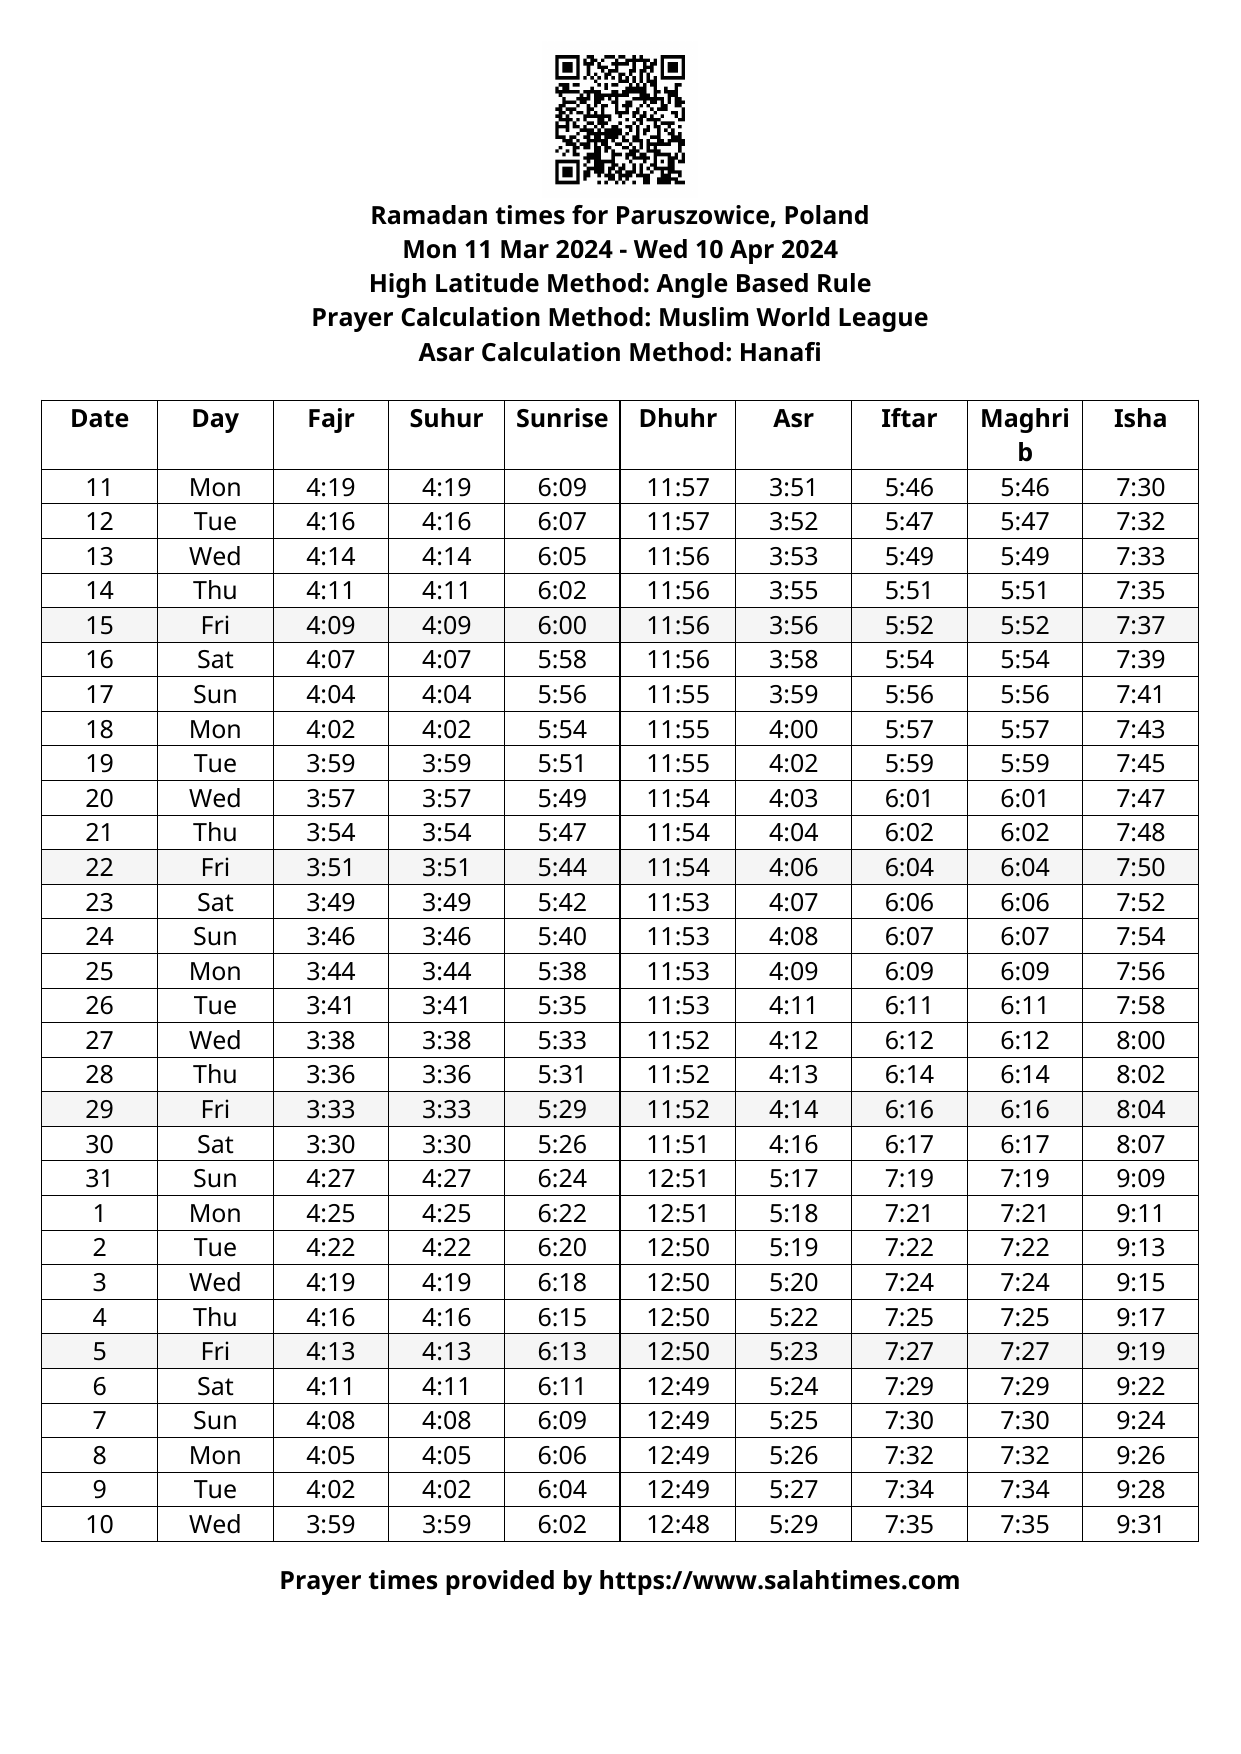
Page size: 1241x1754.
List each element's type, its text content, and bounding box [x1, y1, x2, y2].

table_cell Wed [158, 1023, 273, 1057]
table_cell 25 [42, 954, 157, 987]
table_cell 4:11 [274, 574, 388, 607]
table_cell Thu [158, 816, 273, 849]
table_cell 7:24 [852, 1265, 967, 1299]
table_cell 7:30 [852, 1404, 967, 1437]
table_cell 6:01 [968, 781, 1082, 814]
table_cell Sun [158, 919, 273, 953]
table_cell 27 [42, 1023, 157, 1057]
table_cell 5:33 [505, 1023, 619, 1057]
table_cell 12:48 [621, 1507, 735, 1541]
table_cell 4:08 [389, 1404, 504, 1437]
table_cell Tue [158, 1473, 273, 1506]
table_cell 3:33 [389, 1092, 504, 1126]
table_cell 5:59 [852, 746, 967, 780]
table_cell 12:49 [621, 1473, 735, 1506]
table_cell 5:49 [852, 539, 967, 572]
table_cell 7:29 [968, 1369, 1082, 1402]
table_cell 7:21 [852, 1196, 967, 1229]
table_cell 5:20 [736, 1265, 851, 1299]
table_cell 4:19 [389, 1265, 504, 1299]
table_cell 6:20 [505, 1231, 619, 1264]
table_cell 3:59 [274, 1507, 388, 1541]
table_cell 3:56 [736, 608, 851, 642]
table_cell 5:51 [968, 574, 1082, 607]
table_cell 12:50 [621, 1334, 735, 1368]
table_cell 4:08 [736, 919, 851, 953]
table_cell 7:35 [1083, 574, 1198, 607]
table_cell 6:01 [852, 781, 967, 814]
table_cell 5:47 [505, 816, 619, 849]
table_cell Thu [158, 1058, 273, 1091]
table_cell Mon [158, 712, 273, 745]
table_cell 7:52 [1083, 885, 1198, 918]
table_cell 5:44 [505, 850, 619, 884]
table_cell 6:11 [968, 989, 1082, 1022]
table_cell 9:28 [1083, 1473, 1198, 1506]
table_cell 11:56 [621, 574, 735, 607]
table_cell 7:33 [1083, 539, 1198, 572]
table_cell 12:50 [621, 1265, 735, 1299]
table_cell Tue [158, 1231, 273, 1264]
table_cell 7:50 [1083, 850, 1198, 884]
table_cell 7:56 [1083, 954, 1198, 987]
text Asar Calculation Method: Hanafi [42, 334, 1198, 368]
table_cell 29 [42, 1092, 157, 1126]
table_cell 5:57 [852, 712, 967, 745]
table_cell 9:09 [1083, 1161, 1198, 1195]
table_cell 7:43 [1083, 712, 1198, 745]
table_cell 4:09 [389, 608, 504, 642]
table_cell 5:56 [505, 677, 619, 711]
table_cell 11:56 [621, 539, 735, 572]
table_cell 14 [42, 574, 157, 607]
table_cell Sun [158, 1161, 273, 1195]
table_header Day [158, 401, 273, 469]
table_cell 6:06 [852, 885, 967, 918]
table_cell 11:55 [621, 712, 735, 745]
table_cell 9:26 [1083, 1438, 1198, 1472]
table_header Asr [736, 401, 851, 469]
table_cell 30 [42, 1127, 157, 1160]
table_cell Wed [158, 1507, 273, 1541]
table_cell 7:39 [1083, 643, 1198, 676]
table_cell 3:46 [274, 919, 388, 953]
table_cell Sun [158, 677, 273, 711]
table_cell 7:21 [968, 1196, 1082, 1229]
table_cell 4:14 [736, 1092, 851, 1126]
table_cell 4:11 [389, 574, 504, 607]
text High Latitude Method: Angle Based Rule [42, 266, 1198, 300]
table_cell 3 [42, 1265, 157, 1299]
table_cell 7:30 [968, 1404, 1082, 1437]
table_cell 11:51 [621, 1127, 735, 1160]
table_cell Thu [158, 1300, 273, 1333]
table_cell 3:51 [736, 470, 851, 503]
table_cell 17 [42, 677, 157, 711]
table_cell 5:56 [852, 677, 967, 711]
table_cell 7:34 [852, 1473, 967, 1506]
table_cell 20 [42, 781, 157, 814]
table_cell 5:38 [505, 954, 619, 987]
table_cell 6:17 [968, 1127, 1082, 1160]
table_cell 7:35 [968, 1507, 1082, 1541]
table_cell Sat [158, 1127, 273, 1160]
table_cell 5:29 [736, 1507, 851, 1541]
table_cell 13 [42, 539, 157, 572]
table_cell 5:54 [505, 712, 619, 745]
table_cell 5:54 [968, 643, 1082, 676]
table_cell 9:31 [1083, 1507, 1198, 1541]
table_cell Fri [158, 850, 273, 884]
table_cell 4:25 [389, 1196, 504, 1229]
text Prayer times provided by https://www.salahtimes.com [42, 1563, 1198, 1597]
table_cell 8 [42, 1438, 157, 1472]
table_cell Mon [158, 954, 273, 987]
table_cell 3:38 [274, 1023, 388, 1057]
table_cell Wed [158, 1265, 273, 1299]
table_cell 4:02 [274, 1473, 388, 1506]
table_cell 6:07 [968, 919, 1082, 953]
table_cell 3:49 [274, 885, 388, 918]
table_cell 3:36 [274, 1058, 388, 1091]
table_cell 16 [42, 643, 157, 676]
table_cell 8:02 [1083, 1058, 1198, 1091]
table_cell 12:49 [621, 1369, 735, 1402]
table_header Maghrib [968, 401, 1082, 469]
table_cell 6 [42, 1369, 157, 1402]
table_cell 9:19 [1083, 1334, 1198, 1368]
table_cell 5:27 [736, 1473, 851, 1506]
table_cell 11:57 [621, 470, 735, 503]
text Ramadan times for Paruszowice, Poland [42, 198, 1198, 232]
table_cell 4:04 [389, 677, 504, 711]
table_header Iftar [852, 401, 967, 469]
table_cell 5:23 [736, 1334, 851, 1368]
table_cell 3:59 [389, 746, 504, 780]
table_cell 3:38 [389, 1023, 504, 1057]
table_cell 11:52 [621, 1023, 735, 1057]
table_cell 7 [42, 1404, 157, 1437]
table_cell 4:04 [736, 816, 851, 849]
table_cell 6:04 [968, 850, 1082, 884]
table_cell 11:56 [621, 608, 735, 642]
table_header Suhur [389, 401, 504, 469]
table_cell 3:41 [274, 989, 388, 1022]
table_cell 11:53 [621, 989, 735, 1022]
table_cell 26 [42, 989, 157, 1022]
text Prayer Calculation Method: Muslim World League [42, 300, 1198, 334]
table_cell 4:05 [274, 1438, 388, 1472]
table_cell 5:19 [736, 1231, 851, 1264]
table_cell 4:16 [274, 504, 388, 538]
table_cell 3:49 [389, 885, 504, 918]
table_cell 12:51 [621, 1196, 735, 1229]
table_cell 12:50 [621, 1231, 735, 1264]
table_cell 5:56 [968, 677, 1082, 711]
table_cell Sat [158, 1369, 273, 1402]
table_cell 6:13 [505, 1334, 619, 1368]
table_cell 4 [42, 1300, 157, 1333]
table_cell 22 [42, 850, 157, 884]
table_cell 11 [42, 470, 157, 503]
table_cell 12:50 [621, 1300, 735, 1333]
table_cell 19 [42, 746, 157, 780]
table_cell 11:57 [621, 504, 735, 538]
table_cell 15 [42, 608, 157, 642]
table_cell 4:16 [389, 504, 504, 538]
table_cell Thu [158, 574, 273, 607]
table_cell 5:42 [505, 885, 619, 918]
table_cell Wed [158, 539, 273, 572]
table_cell 4:27 [389, 1161, 504, 1195]
table_cell 7:24 [968, 1265, 1082, 1299]
table_cell 2 [42, 1231, 157, 1264]
table_cell 6:02 [505, 1507, 619, 1541]
table_cell 6:14 [852, 1058, 967, 1091]
table_cell 4:11 [389, 1369, 504, 1402]
table_cell 6:11 [505, 1369, 619, 1402]
table_cell 12 [42, 504, 157, 538]
table_cell 6:05 [505, 539, 619, 572]
table_cell 6:07 [505, 504, 619, 538]
table_cell 4:19 [274, 470, 388, 503]
table_cell 9:24 [1083, 1404, 1198, 1437]
table_cell 18 [42, 712, 157, 745]
table_cell 4:19 [274, 1265, 388, 1299]
table_cell Fri [158, 1092, 273, 1126]
table_header Sunrise [505, 401, 619, 469]
table_cell 7:22 [968, 1231, 1082, 1264]
table_cell 6:02 [968, 816, 1082, 849]
table_cell 5:54 [852, 643, 967, 676]
table_cell 7:47 [1083, 781, 1198, 814]
table_cell 11:54 [621, 816, 735, 849]
table_cell 5:17 [736, 1161, 851, 1195]
table_cell 4:02 [736, 746, 851, 780]
table_cell 4:04 [274, 677, 388, 711]
table_cell 4:19 [389, 470, 504, 503]
table_cell 4:08 [274, 1404, 388, 1437]
table_header Dhuhr [621, 401, 735, 469]
table_cell 6:09 [852, 954, 967, 987]
picture [542, 41, 699, 198]
table_cell 6:04 [505, 1473, 619, 1506]
table_cell Fri [158, 608, 273, 642]
table_cell 4:11 [736, 989, 851, 1022]
table_cell 5:40 [505, 919, 619, 953]
table_cell 12:51 [621, 1161, 735, 1195]
table_cell 11:55 [621, 677, 735, 711]
table_cell 5:31 [505, 1058, 619, 1091]
table_cell 7:22 [852, 1231, 967, 1264]
table_cell 4:16 [274, 1300, 388, 1333]
table_cell 28 [42, 1058, 157, 1091]
table_cell Sat [158, 643, 273, 676]
table_cell 21 [42, 816, 157, 849]
table_cell 3:46 [389, 919, 504, 953]
table_cell 6:14 [968, 1058, 1082, 1091]
table_cell 4:22 [389, 1231, 504, 1264]
table_cell 5:58 [505, 643, 619, 676]
table_cell 3:33 [274, 1092, 388, 1126]
table_cell 5:26 [736, 1438, 851, 1472]
table_cell 6:12 [852, 1023, 967, 1057]
table_cell 11:52 [621, 1058, 735, 1091]
table_cell 6:07 [852, 919, 967, 953]
table_cell 7:45 [1083, 746, 1198, 780]
table_cell 7:19 [968, 1161, 1082, 1195]
table_cell 4:27 [274, 1161, 388, 1195]
table_cell 9:13 [1083, 1231, 1198, 1264]
table_cell Mon [158, 1196, 273, 1229]
table_cell 8:07 [1083, 1127, 1198, 1160]
table_cell 11:55 [621, 746, 735, 780]
table_cell 4:16 [389, 1300, 504, 1333]
table_cell 3:51 [274, 850, 388, 884]
table_cell 3:59 [736, 677, 851, 711]
table_cell 6:09 [505, 1404, 619, 1437]
table_cell Fri [158, 1334, 273, 1368]
table_cell 7:19 [852, 1161, 967, 1195]
table_cell 6:09 [968, 954, 1082, 987]
table_header Fajr [274, 401, 388, 469]
table_cell 5:29 [505, 1092, 619, 1126]
table_cell 3:30 [274, 1127, 388, 1160]
table_cell 31 [42, 1161, 157, 1195]
table_cell 9:11 [1083, 1196, 1198, 1229]
table_cell 3:53 [736, 539, 851, 572]
table_cell 6:15 [505, 1300, 619, 1333]
table_cell 5:18 [736, 1196, 851, 1229]
table_cell 7:54 [1083, 919, 1198, 953]
table_cell Wed [158, 781, 273, 814]
table_header Date [42, 401, 157, 469]
table_cell 5:57 [968, 712, 1082, 745]
table_cell 4:05 [389, 1438, 504, 1472]
table_cell 9 [42, 1473, 157, 1506]
table_cell 11:54 [621, 850, 735, 884]
table_cell 4:00 [736, 712, 851, 745]
table_cell 11:53 [621, 954, 735, 987]
table_cell 7:25 [968, 1300, 1082, 1333]
table_cell 1 [42, 1196, 157, 1229]
table_cell 7:37 [1083, 608, 1198, 642]
table_cell 3:54 [274, 816, 388, 849]
table_cell 6:09 [505, 470, 619, 503]
table_cell 11:53 [621, 919, 735, 953]
table_cell 6:00 [505, 608, 619, 642]
table_cell 9:15 [1083, 1265, 1198, 1299]
table_cell 4:11 [274, 1369, 388, 1402]
table_cell 5:46 [852, 470, 967, 503]
table_cell 12:49 [621, 1404, 735, 1437]
table_cell 5:49 [968, 539, 1082, 572]
table_cell 6:02 [852, 816, 967, 849]
table_cell 4:14 [274, 539, 388, 572]
table_cell 3:57 [389, 781, 504, 814]
table_cell 4:03 [736, 781, 851, 814]
table_cell 4:09 [274, 608, 388, 642]
table_cell 4:12 [736, 1023, 851, 1057]
table_cell 6:16 [968, 1092, 1082, 1126]
table_cell 3:44 [274, 954, 388, 987]
table_cell 11:53 [621, 885, 735, 918]
table_cell 6:02 [505, 574, 619, 607]
table_cell Tue [158, 504, 273, 538]
table_cell 4:02 [389, 1473, 504, 1506]
table_cell 4:16 [736, 1127, 851, 1160]
table_cell 3:59 [389, 1507, 504, 1541]
table_cell 3:41 [389, 989, 504, 1022]
table_cell 4:13 [736, 1058, 851, 1091]
table_cell Mon [158, 1438, 273, 1472]
table_cell 6:12 [968, 1023, 1082, 1057]
table_cell 6:18 [505, 1265, 619, 1299]
table_cell Sun [158, 1404, 273, 1437]
table_cell 8:00 [1083, 1023, 1198, 1057]
table_cell 4:09 [736, 954, 851, 987]
table_cell 6:16 [852, 1092, 967, 1126]
table_cell 4:22 [274, 1231, 388, 1264]
table_cell 6:17 [852, 1127, 967, 1160]
table_cell 5:51 [852, 574, 967, 607]
table_cell 3:54 [389, 816, 504, 849]
table_cell 4:13 [274, 1334, 388, 1368]
table_cell 4:02 [274, 712, 388, 745]
table_cell Mon [158, 470, 273, 503]
table_cell 10 [42, 1507, 157, 1541]
table_cell 7:35 [852, 1507, 967, 1541]
table_cell 6:22 [505, 1196, 619, 1229]
table_cell 3:30 [389, 1127, 504, 1160]
table_cell 5:46 [968, 470, 1082, 503]
table_cell 7:41 [1083, 677, 1198, 711]
table_cell 3:52 [736, 504, 851, 538]
table_cell 3:36 [389, 1058, 504, 1091]
table_cell 3:51 [389, 850, 504, 884]
table_cell 3:59 [274, 746, 388, 780]
table_cell 5:47 [968, 504, 1082, 538]
table_cell 5:47 [852, 504, 967, 538]
table_cell 4:14 [389, 539, 504, 572]
table_cell 11:56 [621, 643, 735, 676]
table_cell 5:26 [505, 1127, 619, 1160]
table_cell 11:52 [621, 1092, 735, 1126]
table_cell 9:22 [1083, 1369, 1198, 1402]
table_cell 5:59 [968, 746, 1082, 780]
table_cell 7:32 [968, 1438, 1082, 1472]
table_cell 4:13 [389, 1334, 504, 1368]
table_cell 24 [42, 919, 157, 953]
table_cell 6:04 [852, 850, 967, 884]
table_cell 4:06 [736, 850, 851, 884]
table_cell 5:52 [852, 608, 967, 642]
table_cell 3:55 [736, 574, 851, 607]
table_cell 6:11 [852, 989, 967, 1022]
table_cell 9:17 [1083, 1300, 1198, 1333]
table_cell 3:44 [389, 954, 504, 987]
table_cell 6:06 [968, 885, 1082, 918]
table_cell 7:27 [852, 1334, 967, 1368]
table_cell 7:29 [852, 1369, 967, 1402]
table_cell 7:48 [1083, 816, 1198, 849]
table_cell 23 [42, 885, 157, 918]
table_cell 5:35 [505, 989, 619, 1022]
table_cell 7:32 [852, 1438, 967, 1472]
table_cell 4:07 [389, 643, 504, 676]
table_cell 7:32 [1083, 504, 1198, 538]
table_cell 3:58 [736, 643, 851, 676]
table_cell 4:07 [274, 643, 388, 676]
table_header Isha [1083, 401, 1198, 469]
table_cell 7:25 [852, 1300, 967, 1333]
table_cell 7:34 [968, 1473, 1082, 1506]
table_cell 8:04 [1083, 1092, 1198, 1126]
text Mon 11 Mar 2024 - Wed 10 Apr 2024 [42, 232, 1198, 266]
table_cell 5:49 [505, 781, 619, 814]
table_cell 4:07 [736, 885, 851, 918]
table_cell 7:30 [1083, 470, 1198, 503]
table_cell 6:24 [505, 1161, 619, 1195]
table_cell 5:22 [736, 1300, 851, 1333]
table_cell 5:24 [736, 1369, 851, 1402]
table_cell 5:52 [968, 608, 1082, 642]
table_cell 5:25 [736, 1404, 851, 1437]
table_cell 4:25 [274, 1196, 388, 1229]
table_cell 7:27 [968, 1334, 1082, 1368]
table_cell Sat [158, 885, 273, 918]
table_cell 12:49 [621, 1438, 735, 1472]
table_cell 7:58 [1083, 989, 1198, 1022]
table_cell 4:02 [389, 712, 504, 745]
table_cell 5:51 [505, 746, 619, 780]
table_cell 11:54 [621, 781, 735, 814]
table_cell 5 [42, 1334, 157, 1368]
table_cell 3:57 [274, 781, 388, 814]
table_cell Tue [158, 989, 273, 1022]
table_cell 6:06 [505, 1438, 619, 1472]
table_cell Tue [158, 746, 273, 780]
